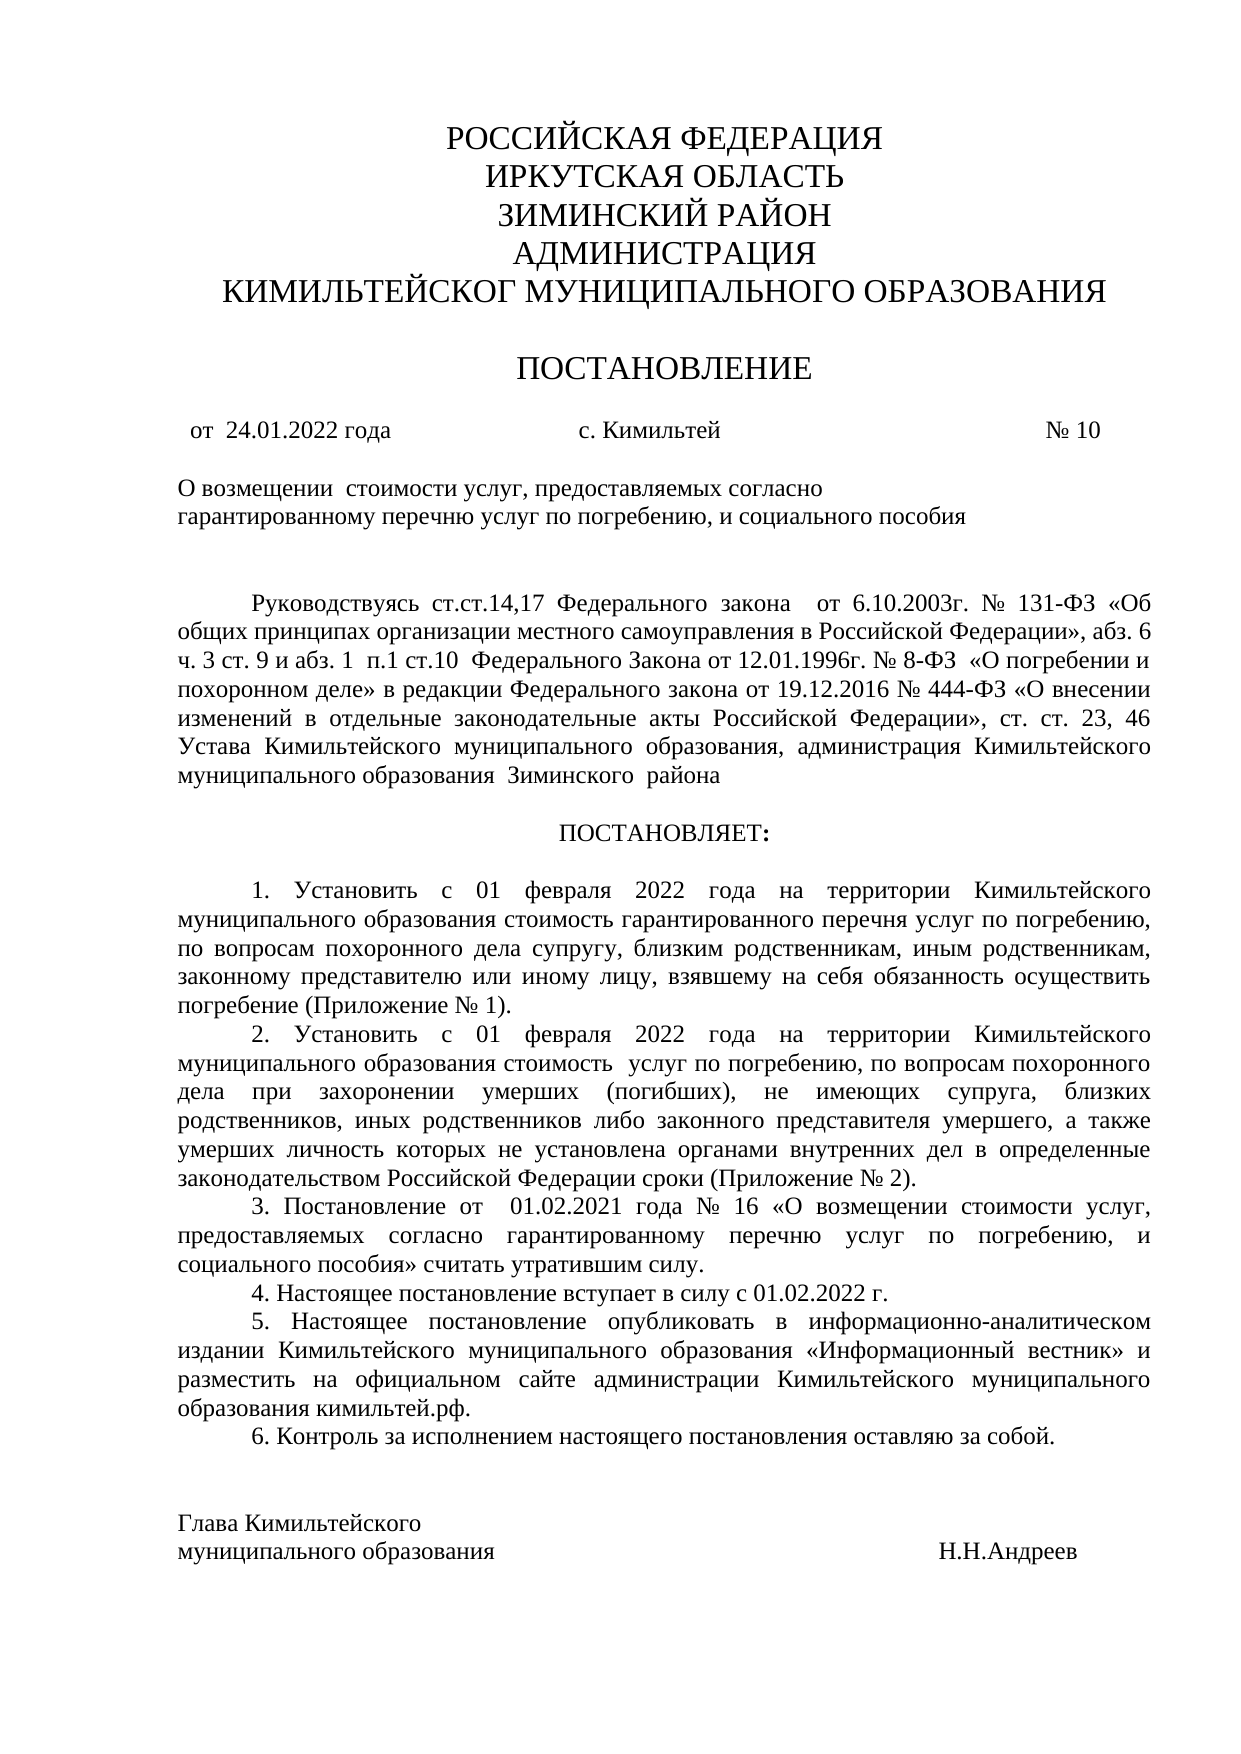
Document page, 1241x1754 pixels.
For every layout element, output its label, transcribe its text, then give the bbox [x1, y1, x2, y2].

text КИМИЛЬТЕЙСКОГ МУНИЦИПАЛЬНОГО ОБРАЗОВАНИЯ [177, 271, 1152, 310]
text 5. Настоящее постановление опубликовать в информационно-аналитическом издании Кимильтейского муниципального образования «Информационный вестник» и разместить на официальном сайте администрации Кимильтейского муниципального образования кимильтей.рф. [177, 1306, 1152, 1421]
text ПОСТАНОВЛЕНИЕ [177, 348, 1152, 386]
text ПОСТАНОВЛЯЕТ: [177, 818, 1152, 846]
text от 24.01.2022 года с. Кимильтей № 10 [177, 415, 1152, 444]
text ИРКУТСКАЯ ОБЛАСТЬ [177, 156, 1152, 195]
text Глава Кимильтейского [177, 1508, 1152, 1536]
text 3. Постановление от 01.02.2021 года № 16 «О возмещении стоимости услуг, предоставляемых согласно гарантированному перечню услуг по погребению, и социального пособия» считать утратившим силу. [177, 1191, 1152, 1278]
text О возмещении стоимости услуг, предоставляемых согласно [177, 473, 1152, 501]
text РОССИЙСКАЯ ФЕДЕРАЦИЯ [177, 118, 1152, 156]
text 6. Контроль за исполнением настоящего постановления оставляю за собой. [177, 1421, 1152, 1450]
text гарантированному перечню услуг по погребению, и социального пособия [177, 501, 1152, 530]
text 2. Установить с 01 февраля 2022 года на территории Кимильтейского муниципального образования стоимость услуг по погребению, по вопросам похоронного дела при захоронении умерших (погибших), не имеющих супруга, близких родственников, иных родственников либо законного представителя умершего, а также умерших личность которых не установлена органами внутренних дел в определенные законодательством Российской Федерации сроки (Приложение № 2). [177, 1019, 1152, 1191]
text 1. Установить с 01 февраля 2022 года на территории Кимильтейского муниципального образования стоимость гарантированного перечня услуг по погребению, по вопросам похоронного дела супругу, близким родственникам, иным родственникам, законному представителю или иному лицу, взявшему на себя обязанность осуществить погребение (Приложение № 1). [177, 875, 1152, 1019]
text Руководствуясь ст.ст.14,17 Федерального закона от 6.10.2003г. № 131-ФЗ «Об общих принципах организации местного самоуправления в Российской Федерации», абз. 6 ч. 3 ст. 9 и абз. 1 п.1 ст.10 Федерального Закона от 12.01.1996г. № 8-ФЗ «О погребении и похоронном деле» в редакции Федерального закона от 19.12.2016 № 444-ФЗ «О внесении изменений в отдельные законодательные акты Российской Федерации», ст. ст. 23, 46 Устава Кимильтейского муниципального образования, администрация Кимильтейского муниципального образования Зиминского района [177, 588, 1152, 789]
text АДМИНИСТРАЦИЯ [177, 233, 1152, 271]
text 4. Настоящее постановление вступает в силу с 01.02.2022 г. [177, 1278, 1152, 1306]
text муниципального образования Н.Н.Андреев [177, 1536, 1152, 1594]
text ЗИМИНСКИЙ РАЙОН [177, 195, 1152, 233]
